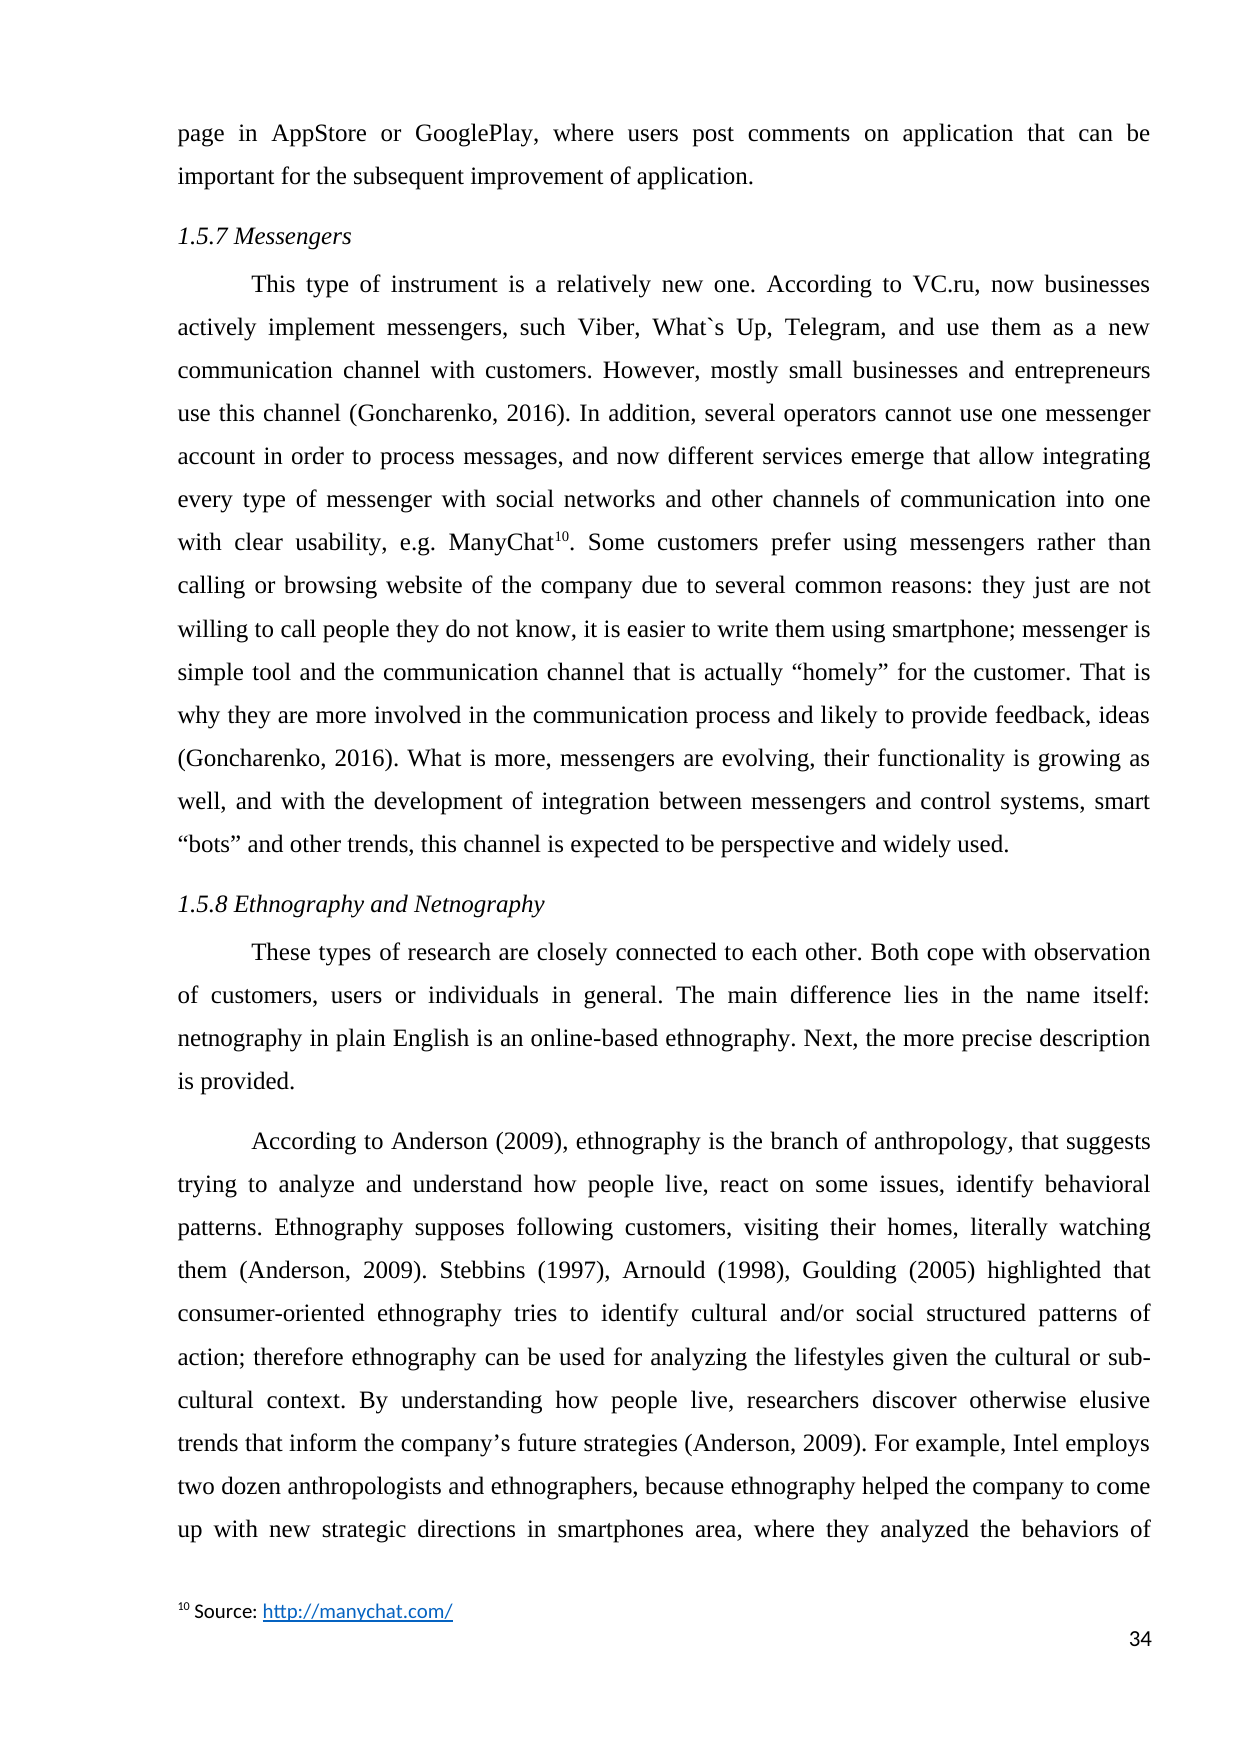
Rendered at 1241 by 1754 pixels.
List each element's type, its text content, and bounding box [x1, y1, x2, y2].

text These types of research are closely connected to each other. Both cope with observation of customers, users or individuals in general. The main difference lies in the name itself: netnography in plain English is an online-based ethnography. Next, the more precise description is provided. [177, 937, 1152, 1095]
text 1.5.8 Ethnography and Netnography [177, 889, 1152, 918]
text 1.5.7 Messengers [177, 221, 1152, 250]
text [177, 118, 1152, 190]
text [177, 1126, 1152, 1543]
text This type of instrument is a relatively new one. According to VC.ru, now businesses actively implement messengers, such Viber, What`s Up, Telegram, and use them as a new communication channel with customers. However, mostly small businesses and entrepreneurs use this channel (Goncharenko, 2016). In addition, several operators cannot use one messenger account in order to process messages, and now different services emerge that allow integrating every type of messenger with social networks and other channels of communication into one with clear usability, e.g. ManyChat. Some customers prefer using messengers rather than calling or browsing website of the company due to several common reasons: they just are not willing to call people they do not know, it is easier to write them using smartphone; messenger is simple tool and the communication channel that is actually “homely” for the customer. That is why they are more involved in the communication process and likely to provide feedback, ideas (Goncharenko, 2016). What is more, messengers are evolving, their functionality is growing as well, and with the development of integration between messengers and control systems, smart “bots” and other trends, this channel is expected to be perspective and widely used. [177, 269, 1152, 858]
